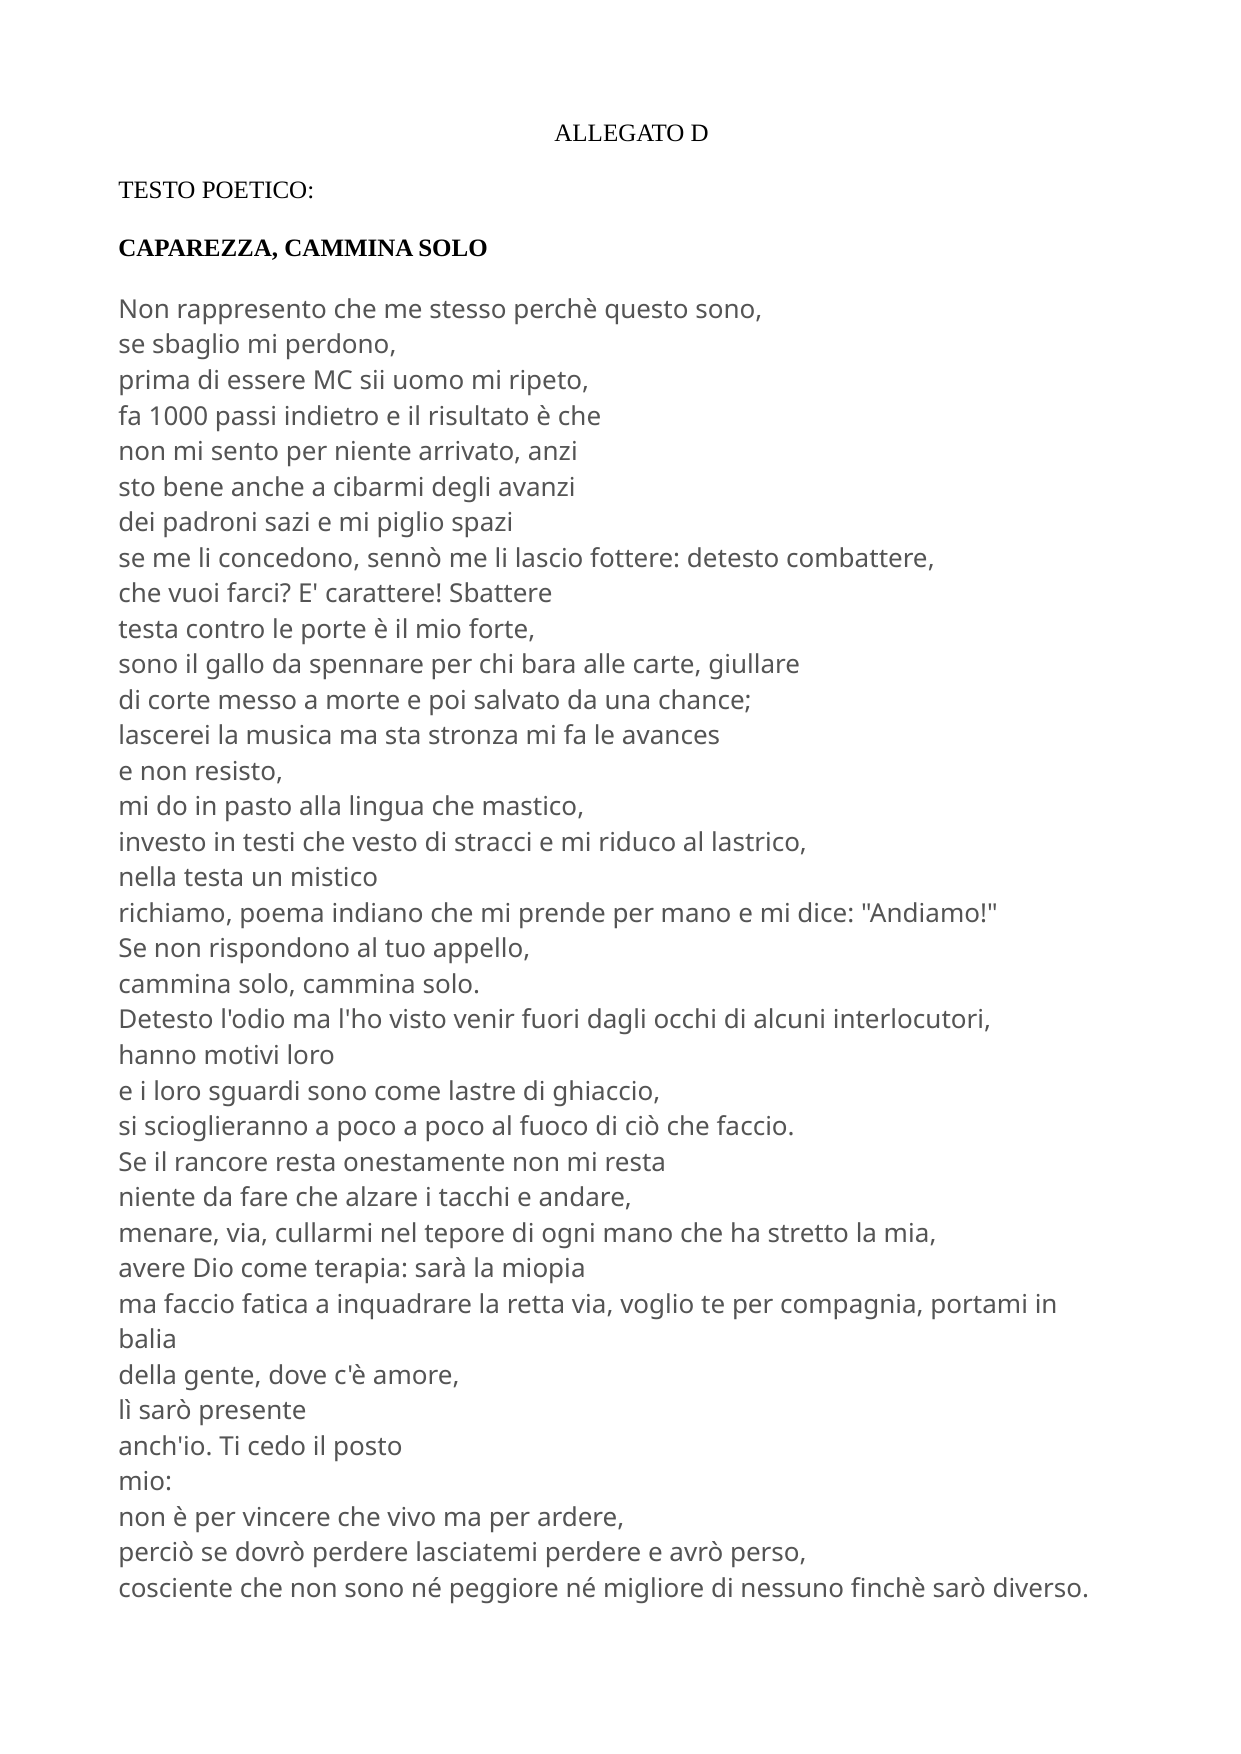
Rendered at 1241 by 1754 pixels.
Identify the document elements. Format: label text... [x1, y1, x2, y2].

text anch'io. Ti cedo il posto [118, 1427, 1122, 1463]
text Se il rancore resta onestamente non mi resta [118, 1143, 1122, 1179]
text hanno motivi loro [118, 1037, 1122, 1072]
text niente da fare che alzare i tacchi e andare, [118, 1179, 1122, 1214]
text richiamo, poema indiano che mi prende per mano e mi dice: "Andiamo!" [118, 894, 1122, 930]
text e i loro sguardi sono come lastre di ghiaccio, [118, 1072, 1122, 1108]
text mio: [118, 1463, 1122, 1498]
text e non resisto, [118, 752, 1122, 788]
text lascerei la musica ma sta stronza mi fa le avances [118, 717, 1122, 752]
text Non rappresento che me stesso perchè questo sono, [118, 291, 1122, 326]
text che vuoi farci? E' carattere! Sbattere [118, 575, 1122, 610]
text cammina solo, cammina solo. [118, 966, 1122, 1001]
text cosciente che non sono né peggiore né migliore di nessuno finchè sarò diverso. [118, 1569, 1122, 1605]
text se sbaglio mi perdono, [118, 326, 1122, 362]
text investo in testi che vesto di stracci e mi riduco al lastrico, [118, 823, 1122, 859]
text sono il gallo da spennare per chi bara alle carte, giullare [118, 646, 1122, 681]
text lì sarò presente [118, 1392, 1122, 1427]
text della gente, dove c'è amore, [118, 1356, 1122, 1392]
text fa 1000 passi indietro e il risultato è che [118, 397, 1122, 433]
text non è per vincere che vivo ma per ardere, [118, 1498, 1122, 1534]
text avere Dio come terapia: sarà la miopia [118, 1250, 1122, 1285]
text prima di essere MC sii uomo mi ripeto, [118, 362, 1122, 397]
text Detesto l'odio ma l'ho visto venir fuori dagli occhi di alcuni interlocutori, [118, 1001, 1122, 1037]
text Se non rispondono al tuo appello, [118, 930, 1122, 966]
text se me li concedono, sennò me li lascio fottere: detesto combattere, [118, 539, 1122, 575]
text ALLEGATO D [118, 118, 1122, 147]
text si scioglieranno a poco a poco al fuoco di ciò che faccio. [118, 1108, 1122, 1143]
text di corte messo a morte e poi salvato da una chance; [118, 681, 1122, 717]
text dei padroni sazi e mi piglio spazi [118, 504, 1122, 539]
text non mi sento per niente arrivato, anzi [118, 433, 1122, 468]
text ma faccio fatica a inquadrare la retta via, voglio te per compagnia, portami in balia [118, 1285, 1122, 1356]
text nella testa un mistico [118, 859, 1122, 894]
text sto bene anche a cibarmi degli avanzi [118, 468, 1122, 504]
text mi do in pasto alla lingua che mastico, [118, 788, 1122, 823]
text CAPAREZZA, CAMMINA SOLO [118, 233, 1122, 262]
text testa contro le porte è il mio forte, [118, 610, 1122, 646]
text menare, via, cullarmi nel tepore di ogni mano che ha stretto la mia, [118, 1214, 1122, 1250]
text perciò se dovrò perdere lasciatemi perdere e avrò perso, [118, 1534, 1122, 1569]
text TESTO POETICO: [118, 176, 1122, 204]
